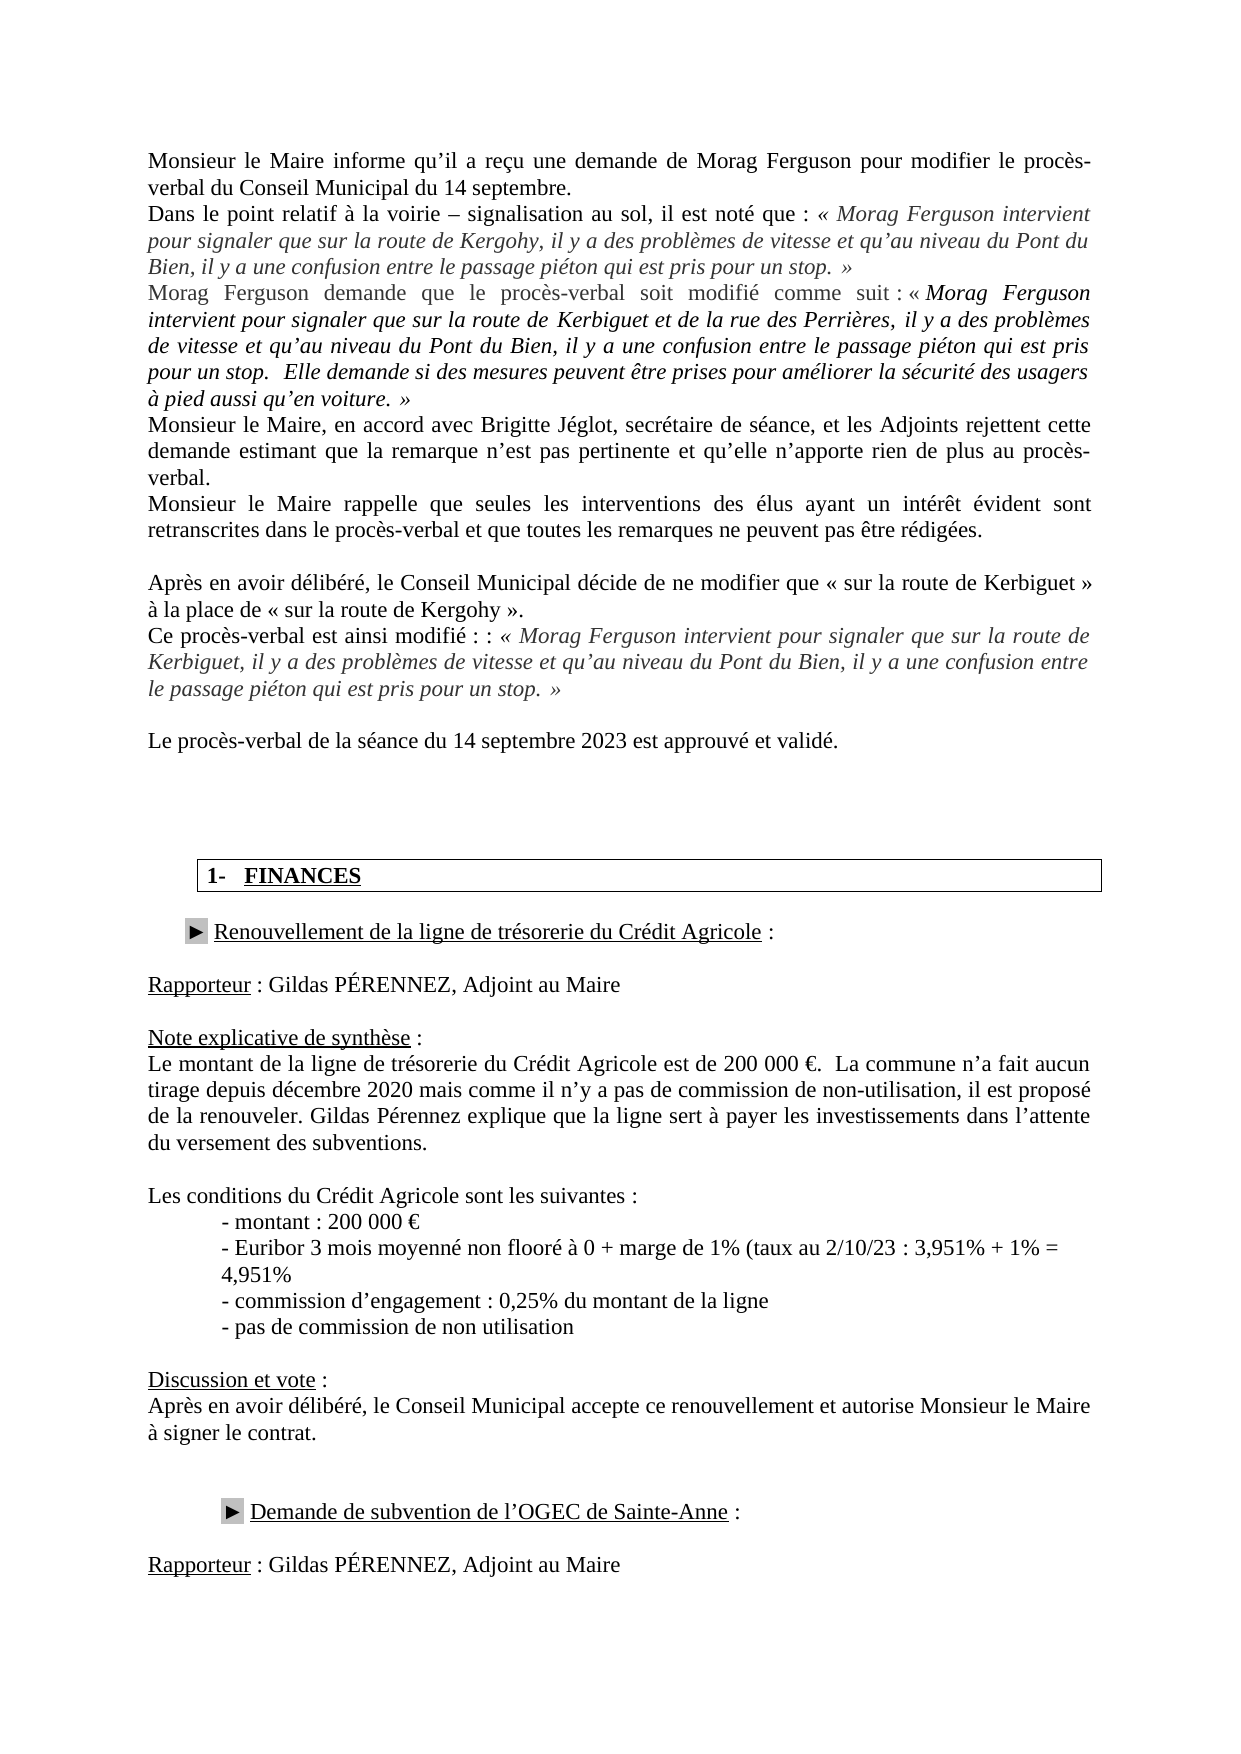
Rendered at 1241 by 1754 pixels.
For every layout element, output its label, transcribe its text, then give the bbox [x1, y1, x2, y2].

text - Euribor 3 mois moyenné non flooré à 0 + marge de 1% (taux au 2/10/23 : 3,951% + 1% = 4,951% [221, 1234, 1093, 1287]
text Note explicative de synthèse : [148, 1023, 1093, 1050]
text - montant : 200 000 € [148, 1208, 1093, 1234]
text Après en avoir délibéré, le Conseil Municipal accepte ce renouvellement et autorise Monsieur le Maire à signer le contrat. [148, 1392, 1093, 1445]
text Rapporteur : Gildas PÉRENNEZ, Adjoint au Maire [148, 971, 1093, 997]
text ► Renouvellement de la ligne de trésorerie du Crédit Agricole : [208, 918, 1093, 944]
list FINANCES [198, 860, 1101, 891]
text Discussion et vote : [148, 1366, 1093, 1392]
text Dans le point relatif à la voirie – signalisation au sol, il est noté que : « Morag Ferguson intervient pour signaler que sur la route de Kergohy, il y a des problèmes de vitesse et qu’au niveau du Pont du Bien, il y a une confusion entre le passage piéton qui est pris pour un stop. » [853, 200, 1093, 279]
text Monsieur le Maire rappelle que seules les interventions des élus ayant un intérêt évident sont retranscrites dans le procès-verbal et que toutes les remarques ne peuvent pas être rédigées. [148, 490, 1093, 543]
text Ce procès-verbal est ainsi modifié : : « Morag Ferguson intervient pour signaler que sur la route de Kerbiguet, il y a des problèmes de vitesse et qu’au niveau du Pont du Bien, il y a une confusion entre le passage piéton qui est pris pour un stop. » [561, 622, 1093, 701]
text Les conditions du Crédit Agricole sont les suivantes : [148, 1182, 1093, 1208]
text Monsieur le Maire, en accord avec Brigitte Jéglot, secrétaire de séance, et les Adjoints rejettent cette demande estimant que la remarque n’est pas pertinente et qu’elle n’apporte rien de plus au procès-verbal. [148, 411, 1093, 490]
text Dans le point relatif à la voirie – signalisation au sol, il est noté que : « Morag Ferguson intervient pour signaler que sur la route de Kergohy, il y a des problèmes de vitesse et qu’au niveau du Pont du Bien, il y a une confusion entre le passage piéton qui est pris pour un stop. » [148, 200, 836, 227]
text Le montant de la ligne de trésorerie du Crédit Agricole est de 200 000 €. La commune n’a fait aucun tirage depuis décembre 2020 mais comme il n’y a pas de commission de non-utilisation, il est proposé de la renouveler. Gildas Pérennez explique que la ligne sert à payer les investissements dans l’attente du versement des subventions. [148, 1050, 1093, 1155]
text ► Demande de subvention de l’OGEC de Sainte-Anne : [244, 1498, 1093, 1524]
text - commission d’engagement : 0,25% du montant de la ligne [148, 1287, 1093, 1313]
text - pas de commission de non utilisation [148, 1313, 1093, 1340]
text Le procès-verbal de la séance du 14 septembre 2023 est approuvé et validé. [148, 727, 1093, 754]
text Après en avoir délibéré, le Conseil Municipal décide de ne modifier que « sur la route de Kerbiguet » à la place de « sur la route de Kergohy ». [148, 569, 1093, 622]
text Morag Ferguson demande que le procès-verbal soit modifié comme suit : « Morag Ferguson intervient pour signaler que sur la route de Kerbiguet et de la rue des Perrières, il y a des problèmes de vitesse et qu’au niveau du Pont du Bien, il y a une confusion entre le passage piéton qui est pris pour un stop. Elle demande si des mesures peuvent être prises pour améliorer la sécurité des usagers à pied aussi qu’en voiture. » [148, 279, 1093, 411]
text Monsieur le Maire informe qu’il a reçu une demande de Morag Ferguson pour modifier le procès-verbal du Conseil Municipal du 14 septembre. [148, 148, 1093, 200]
text Rapporteur : Gildas PÉRENNEZ, Adjoint au Maire [148, 1551, 1093, 1577]
